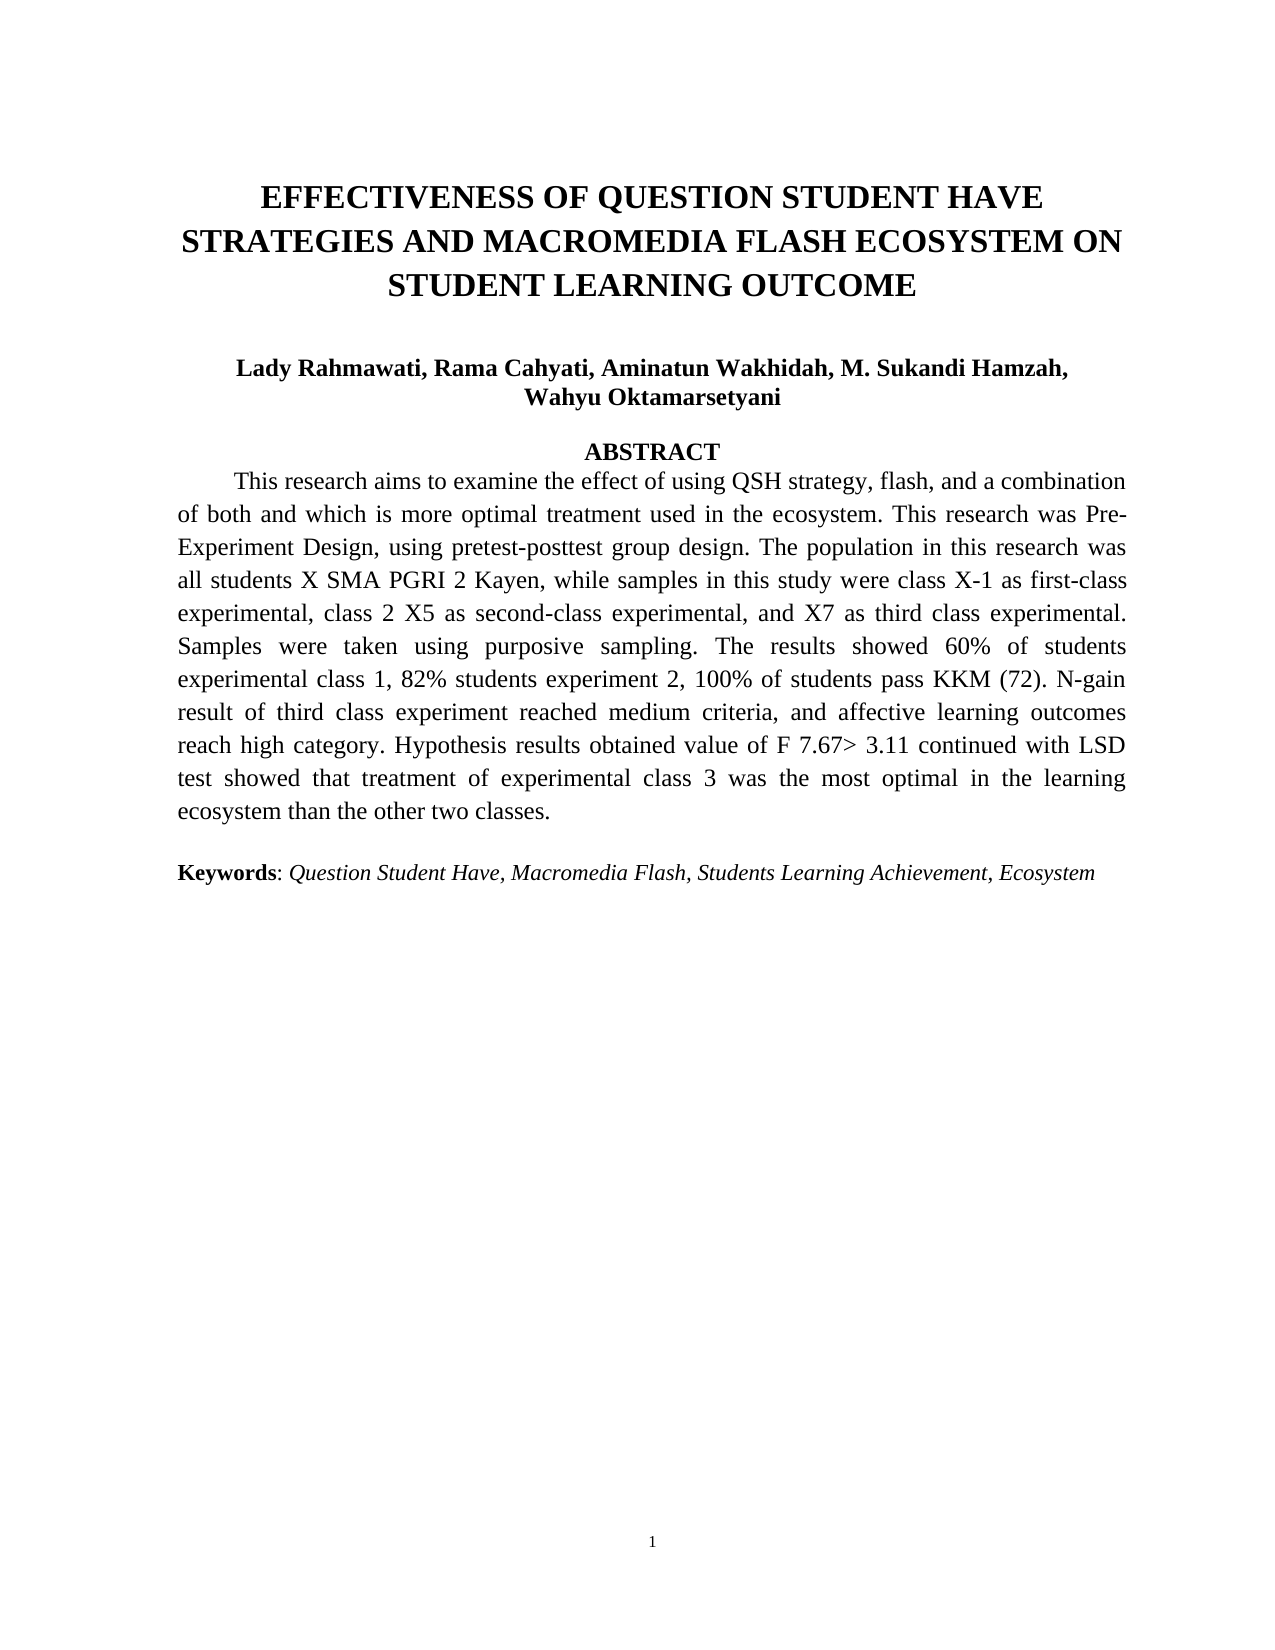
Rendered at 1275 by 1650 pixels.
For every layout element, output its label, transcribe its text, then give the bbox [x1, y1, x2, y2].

text This research aims to examine the effect of using QSH strategy, flash, and a combination of both and which is more optimal treatment used in the ecosystem. This research was Pre-Experiment Design, using pretest-posttest group design. The population in this research was all students X SMA PGRI 2 Kayen, while samples in this study were class X-1 as first-class experimental, class 2 X5 as second-class experimental, and X7 as third class experimental. Samples were taken using purposive sampling. The results showed 60% of students experimental class 1, 82% students experiment 2, 100% of students pass KKM (72). N-gain result of third class experiment reached medium criteria, and affective learning outcomes reach high category. Hypothesis results obtained value of F 7.67> 3.11 continued with LSD test showed that treatment of experimental class 3 was the most optimal in the learning ecosystem than the other two classes. [177, 466, 1127, 825]
text EFFECTIVENESS OF QUESTION STUDENT HAVE STRATEGIES AND MACROMEDIA FLASH ECOSYSTEM ON STUDENT LEARNING OUTCOME [177, 177, 1127, 304]
text ABSTRACT [177, 437, 1127, 466]
text Keywords: Question Student Have, Macromedia Flash, Students Learning Achievement, Ecosystem [177, 859, 1127, 886]
subtitle Wahyu Oktamarsetyani [177, 382, 1127, 411]
subtitle Lady Rahmawati, Rama Cahyati, Aminatun Wakhidah, M. Sukandi Hamzah, [177, 353, 1127, 382]
